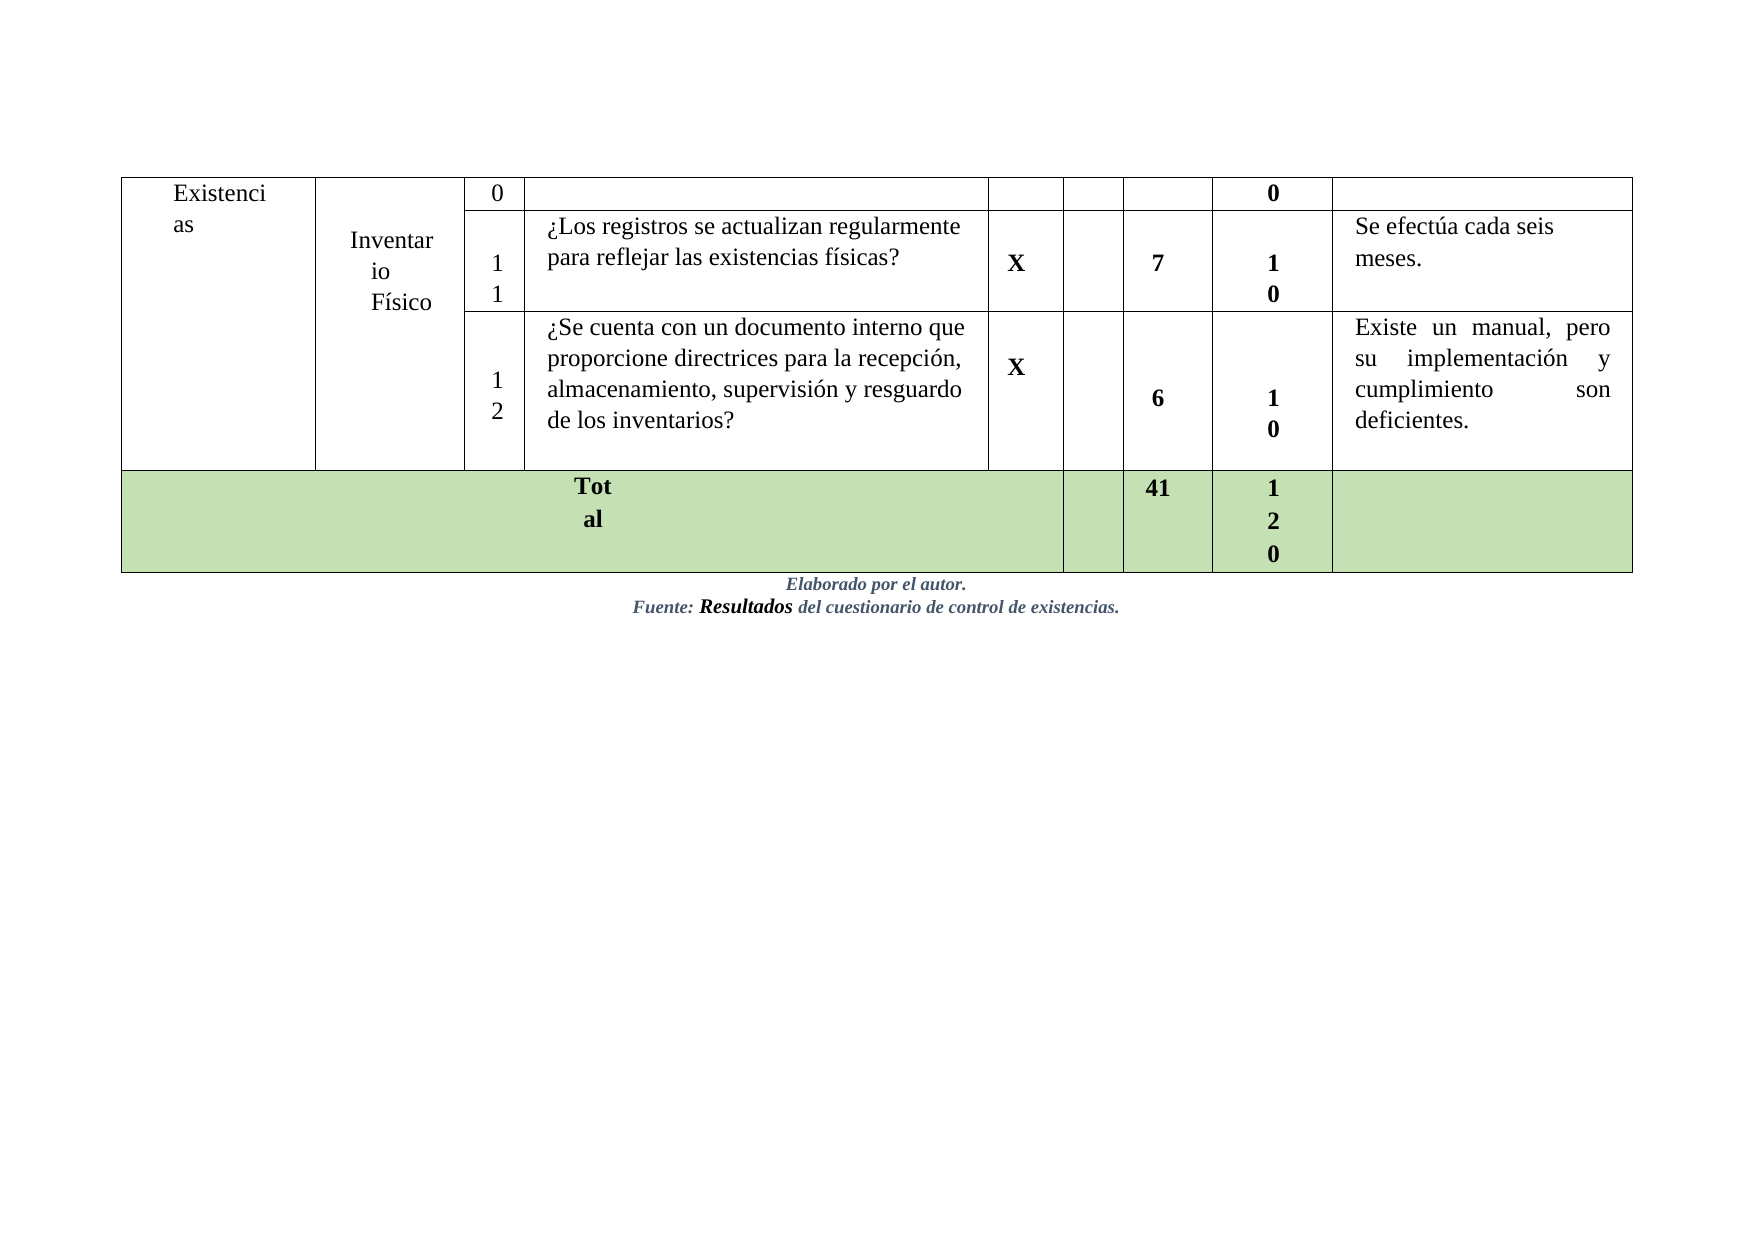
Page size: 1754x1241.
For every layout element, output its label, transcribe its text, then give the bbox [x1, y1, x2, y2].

table_cell 10 [1213, 178, 1332, 210]
table_cell 6 [1124, 312, 1212, 470]
table_cell 41 [1124, 471, 1212, 572]
table_cell Se efectúa cada seis meses. [1333, 211, 1632, 311]
text Elaborado por el autor. Fuente: Resultados del cuestionario de control de existencias. [148, 573, 1606, 618]
table_cell [1333, 471, 1632, 572]
table_cell ¿Se cuenta con un documento interno que proporcione directrices para la recepción, almacenamiento, supervisión y resguardo de los inventarios? [525, 312, 988, 470]
table_cell Total [122, 471, 1063, 572]
table_cell 5 [1124, 178, 1212, 210]
table_cell ¿Los registros se actualizan regularmente para reflejar las existencias físicas? [525, 211, 988, 311]
table_cell [1064, 211, 1123, 311]
table_cell 7 [1124, 211, 1212, 311]
table_cell 120 [1213, 471, 1332, 572]
table_cell Existe un manual, pero su implementación y cumplimiento son deficientes. [1333, 312, 1632, 470]
table_cell [1064, 312, 1123, 470]
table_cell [525, 178, 988, 210]
table_cell X [989, 211, 1063, 311]
table_cell X [989, 312, 1063, 470]
table_cell 10 [1213, 312, 1332, 470]
table_cell 11 [465, 211, 524, 311]
table_cell 10 [1213, 211, 1332, 311]
table_cell X [989, 178, 1063, 210]
table_cell [1064, 178, 1123, 210]
table_cell 12 [465, 312, 524, 470]
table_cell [1333, 178, 1632, 210]
table_cell [1064, 471, 1123, 572]
table_cell 10 [465, 178, 524, 210]
